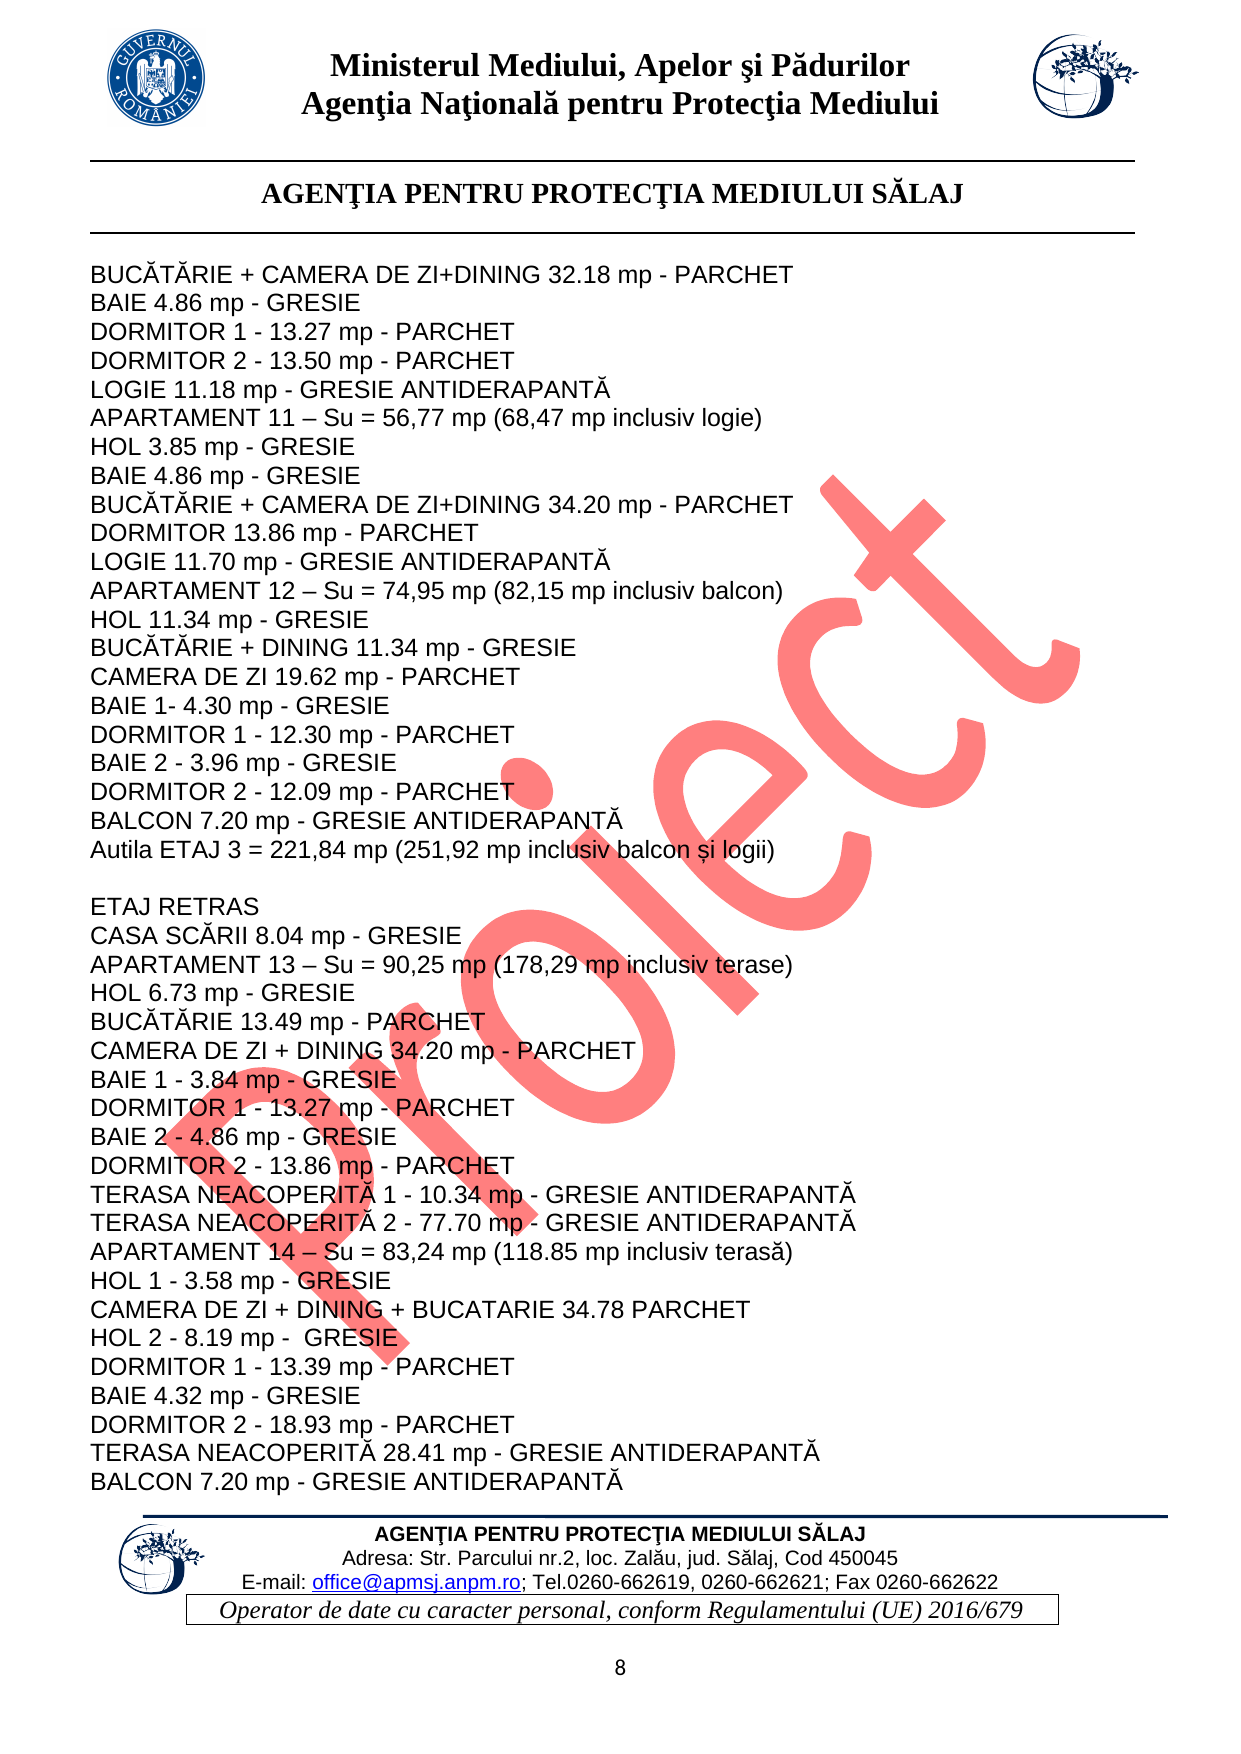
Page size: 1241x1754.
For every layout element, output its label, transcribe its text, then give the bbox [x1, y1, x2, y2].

text CAMERA DE ZI 19.62 mp - PARCHET [90, 662, 1150, 691]
text DORMITOR 1 - 13.27 mp - PARCHET [90, 1093, 1150, 1122]
text HOL 3.85 mp - GRESIE [90, 432, 1150, 461]
text BUCĂTĂRIE + CAMERA DE ZI+DINING 32.18 mp - PARCHET [90, 260, 1150, 288]
text TERASA NEACOPERITĂ 28.41 mp - GRESIE ANTIDERAPANTĂ [90, 1438, 1150, 1467]
text CASA SCĂRII 8.04 mp - GRESIE [90, 921, 1150, 950]
text APARTAMENT 11 – Su = 56,77 mp (68,47 mp inclusiv logie) [90, 403, 1150, 432]
text DORMITOR 2 - 12.09 mp - PARCHET [90, 777, 1150, 806]
text DORMITOR 13.86 mp - PARCHET [90, 518, 1150, 547]
text LOGIE 11.70 mp - GRESIE ANTIDERAPANTĂ [90, 547, 1150, 576]
text APARTAMENT 12 – Su = 74,95 mp (82,15 mp inclusiv balcon) [90, 576, 1150, 605]
text DORMITOR 2 - 18.93 mp - PARCHET [90, 1410, 1150, 1438]
text BUCĂTĂRIE + CAMERA DE ZI+DINING 34.20 mp - PARCHET [90, 490, 1150, 518]
text Autila ETAJ 3 = 221,84 mp (251,92 mp inclusiv balcon și logii) [90, 835, 1150, 863]
text BAIE 2 - 3.96 mp - GRESIE [90, 748, 1150, 777]
text BAIE 1 - 3.84 mp - GRESIE [90, 1065, 1150, 1093]
text BAIE 4.86 mp - GRESIE [90, 461, 1150, 490]
text CAMERA DE ZI + DINING 34.20 mp - PARCHET [90, 1036, 1150, 1065]
text BUCĂTĂRIE 13.49 mp - PARCHET [90, 1007, 1150, 1036]
text APARTAMENT 14 – Su = 83,24 mp (118.85 mp inclusiv terasă) [90, 1237, 1150, 1266]
picture [106, 28, 206, 127]
text DORMITOR 2 - 13.86 mp - PARCHET [90, 1151, 1150, 1180]
text BAIE 2 - 4.86 mp - GRESIE [90, 1122, 1150, 1151]
text HOL 1 - 3.58 mp - GRESIE [90, 1266, 1150, 1295]
text BAIE 4.32 mp - GRESIE [90, 1381, 1150, 1410]
text APARTAMENT 13 – Su = 90,25 mp (178,29 mp inclusiv terase) [90, 950, 1150, 978]
text HOL 2 - 8.19 mp - GRESIE [90, 1323, 1150, 1352]
text DORMITOR 1 - 12.30 mp - PARCHET [90, 720, 1150, 748]
text HOL 6.73 mp - GRESIE [90, 978, 1150, 1007]
text BALCON 7.20 mp - GRESIE ANTIDERAPANTĂ [90, 806, 1150, 835]
text BUCĂTĂRIE + DINING 11.34 mp - GRESIE [90, 633, 1150, 662]
text DORMITOR 1 - 13.39 mp - PARCHET [90, 1352, 1150, 1381]
text TERASA NEACOPERITĂ 2 - 77.70 mp - GRESIE ANTIDERAPANTĂ [90, 1208, 1150, 1237]
text ETAJ RETRAS [90, 892, 1150, 921]
text BALCON 7.20 mp - GRESIE ANTIDERAPANTĂ [90, 1467, 1150, 1496]
text BAIE 1- 4.30 mp - GRESIE [90, 691, 1150, 720]
text TERASA NEACOPERITĂ 1 - 10.34 mp - GRESIE ANTIDERAPANTĂ [90, 1180, 1150, 1208]
text LOGIE 11.18 mp - GRESIE ANTIDERAPANTĂ [90, 375, 1150, 403]
text DORMITOR 2 - 13.50 mp - PARCHET [90, 346, 1150, 375]
text HOL 11.34 mp - GRESIE [90, 605, 1150, 633]
text CAMERA DE ZI + DINING + BUCATARIE 34.78 PARCHET [90, 1295, 1150, 1323]
text BAIE 4.86 mp - GRESIE [90, 288, 1150, 317]
text DORMITOR 1 - 13.27 mp - PARCHET [90, 317, 1150, 346]
